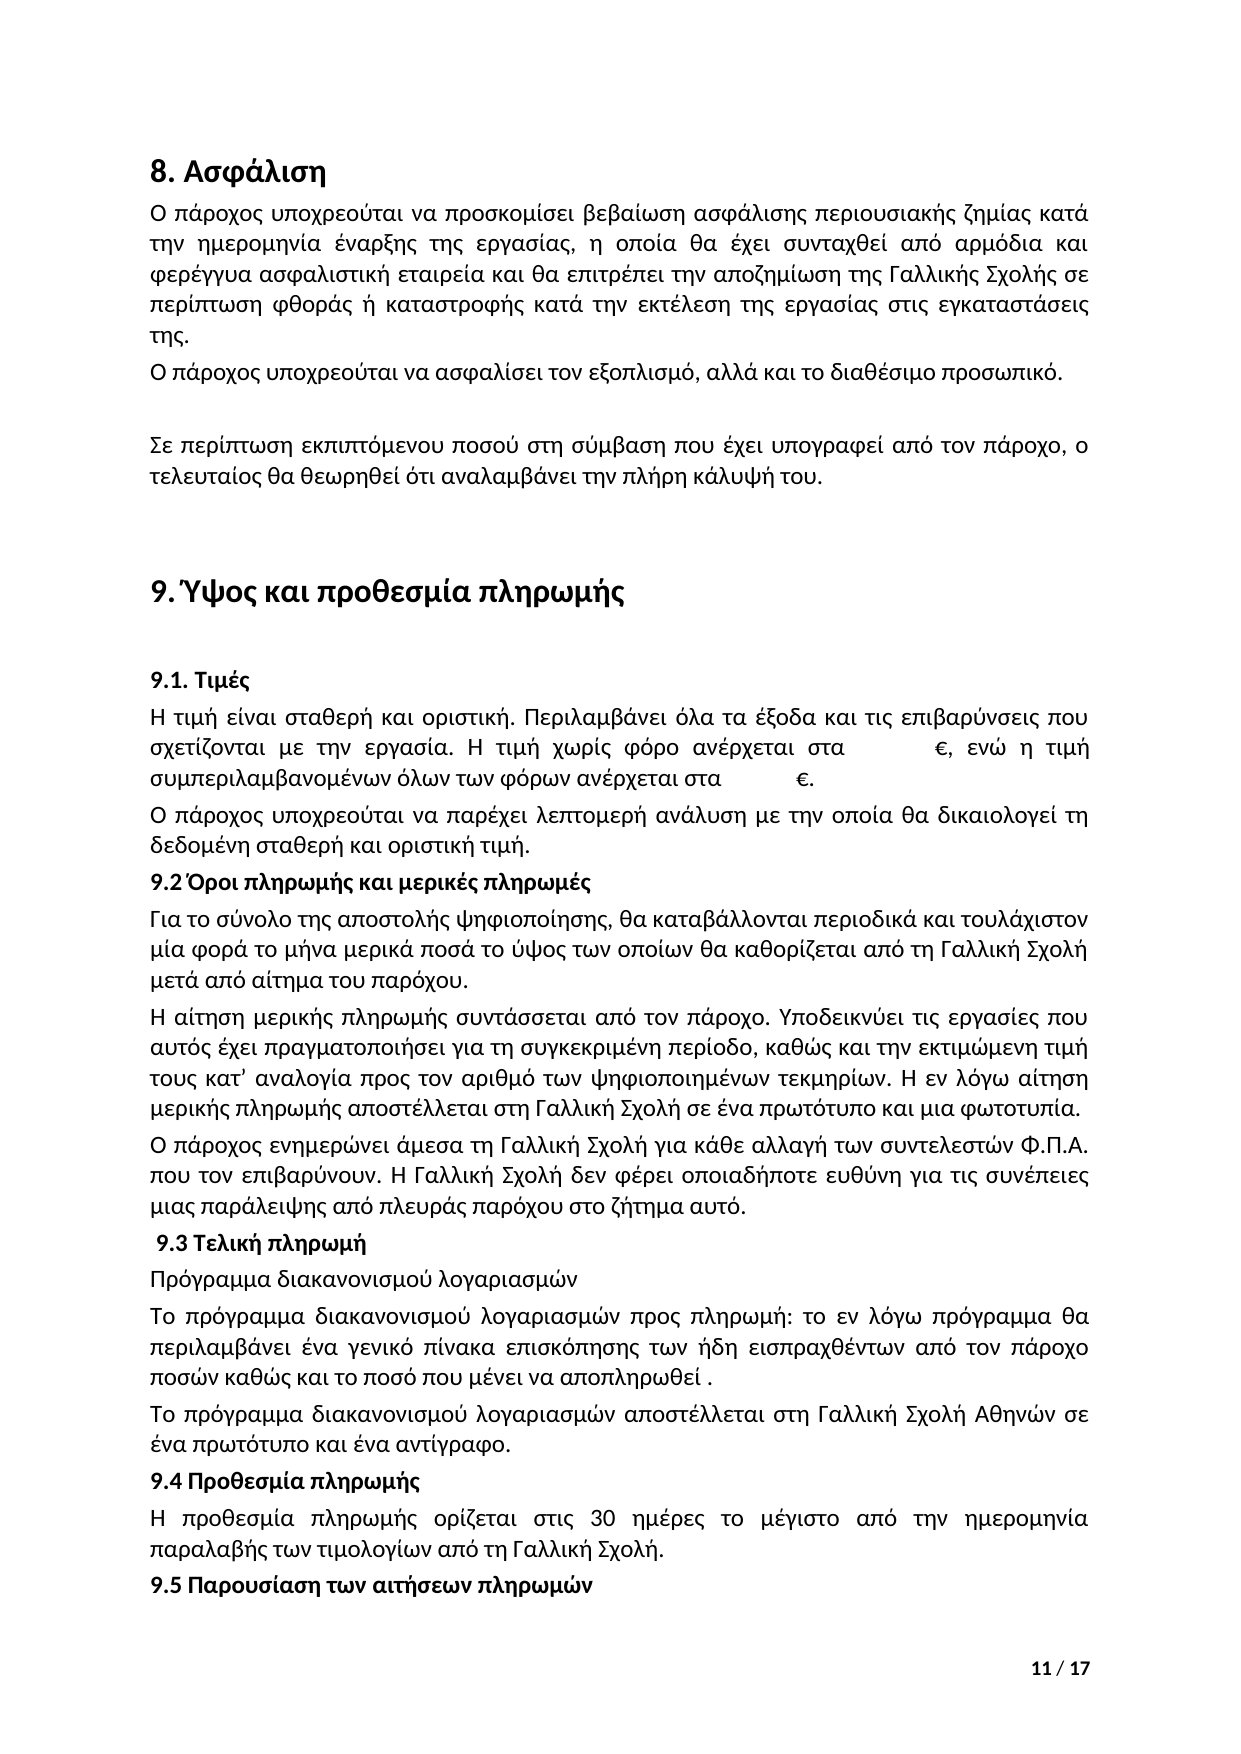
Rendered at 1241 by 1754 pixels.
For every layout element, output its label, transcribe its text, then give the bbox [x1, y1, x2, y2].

text Η τιμή είναι σταθερή και οριστική. Περιλαμβάνει όλα τα έξοδα και τις επιβαρύνσεις που σχετίζονται με την εργασία. Η τιμή χωρίς φόρο ανέρχεται στα €, ενώ η τιμή συμπεριλαμβανομένων όλων των φόρων ανέρχεται στα €. [150, 701, 1090, 792]
text 9.4 Προθεσμία πληρωμής [150, 1465, 1090, 1496]
text 8. Ασφάλιση [150, 150, 1090, 191]
text 9.3 Τελική πληρωμή [150, 1227, 1090, 1257]
text Σε περίπτωση εκπιπτόμενου ποσού στη σύμβαση που έχει υπογραφεί από τον πάροχο, ο τελευταίος θα θεωρηθεί ότι αναλαμβάνει την πλήρη κάλυψή του. [150, 429, 1090, 490]
text 9. Ύψος και προθεσμία πληρωμής [150, 570, 1090, 611]
text Το πρόγραμμα διακανονισμού λογαριασμών αποστέλλεται στη Γαλλική Σχολή Αθηνών σε ένα πρωτότυπο και ένα αντίγραφο. [150, 1398, 1090, 1459]
text Ο πάροχος υποχρεούται να ασφαλίσει τον εξοπλισμό, αλλά και το διαθέσιμο προσωπικό. [150, 356, 1090, 386]
text 9.1. Τιμές [150, 664, 1090, 695]
text Η προθεσμία πληρωμής ορίζεται στις 30 ημέρες το μέγιστο από την ημερομηνία παραλαβής των τιμολογίων από τη Γαλλική Σχολή. [150, 1502, 1090, 1563]
text Ο πάροχος ενημερώνει άμεσα τη Γαλλική Σχολή για κάθε αλλαγή των συντελεστών Φ.Π.Α. που τον επιβαρύνουν. Η Γαλλική Σχολή δεν φέρει οποιαδήποτε ευθύνη για τις συνέπειες μιας παράλειψης από πλευράς παρόχου στο ζήτημα αυτό. [150, 1129, 1090, 1221]
text 9.2 Όροι πληρωμής και μερικές πληρωμές [150, 866, 1090, 897]
text Το πρόγραμμα διακανονισμού λογαριασμών προς πληρωμή: το εν λόγω πρόγραμμα θα περιλαμβάνει ένα γενικό πίνακα επισκόπησης των ήδη εισπραχθέντων από τον πάροχο ποσών καθώς και το ποσό που μένει να αποπληρωθεί . [150, 1300, 1090, 1392]
text Πρόγραμμα διακανονισμού λογαριασμών [150, 1263, 1090, 1294]
text 9.5 Παρουσίαση των αιτήσεων πληρωμών [150, 1569, 1090, 1600]
text Ο πάροχος υποχρεούται να παρέχει λεπτομερή ανάλυση με την οποία θα δικαιολογεί τη δεδομένη σταθερή και οριστική τιμή. [150, 799, 1090, 860]
text Ο πάροχος υποχρεούται να προσκομίσει βεβαίωση ασφάλισης περιουσιακής ζημίας κατά την ημερομηνία έναρξης της εργασίας, η οποία θα έχει συνταχθεί από αρμόδια και φερέγγυα ασφαλιστική εταιρεία και θα επιτρέπει την αποζημίωση της Γαλλικής Σχολής σε περίπτωση φθοράς ή καταστροφής κατά την εκτέλεση της εργασίας στις εγκαταστάσεις της. [150, 197, 1090, 349]
text Για το σύνολο της αποστολής ψηφιοποίησης, θα καταβάλλονται περιοδικά και τουλάχιστον μία φορά το μήνα μερικά ποσά το ύψος των οποίων θα καθορίζεται από τη Γαλλική Σχολή μετά από αίτημα του παρόχου. [150, 903, 1090, 994]
text Η αίτηση μερικής πληρωμής συντάσσεται από τον πάροχο. Υποδεικνύει τις εργασίες που αυτός έχει πραγματοποιήσει για τη συγκεκριμένη περίοδο, καθώς και την εκτιμώμενη τιμή τους κατ’ αναλογία προς τον αριθμό των ψηφιοποιημένων τεκμηρίων. Η εν λόγω αίτηση μερικής πληρωμής αποστέλλεται στη Γαλλική Σχολή σε ένα πρωτότυπο και μια φωτοτυπία. [150, 1001, 1090, 1123]
